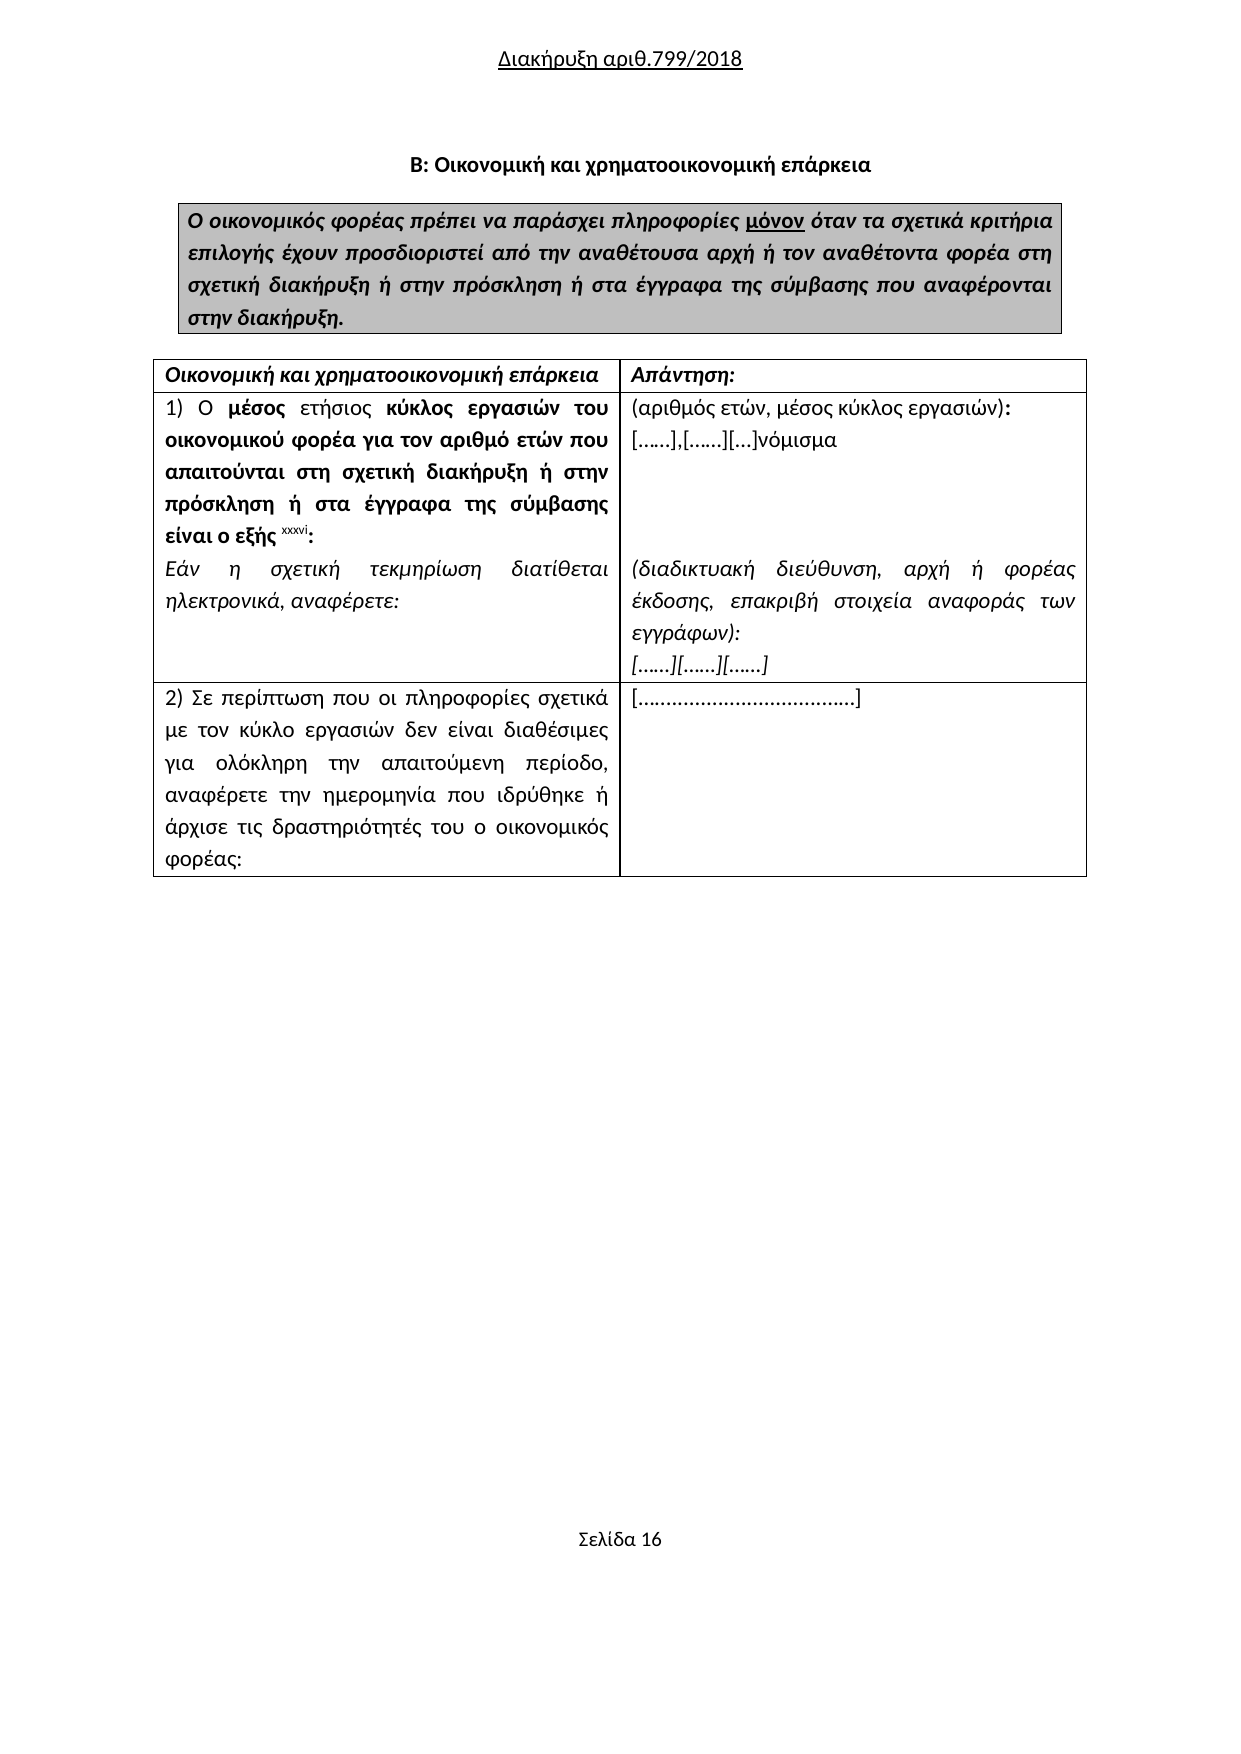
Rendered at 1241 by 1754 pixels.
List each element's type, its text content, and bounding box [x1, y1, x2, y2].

text Ο οικονομικός φορέας πρέπει να παράσχει πληροφορίες μόνον όταν τα σχετικά κριτήρια επιλογής έχουν προσδιοριστεί από την αναθέτουσα αρχή ή τον αναθέτοντα φορέα στη σχετική διακήρυξη ή στην πρόσκληση ή στα έγγραφα της σύμβασης που αναφέρονται στην διακήρυξη. [179, 204, 1061, 333]
table_cell (αριθμός ετών, μέσος κύκλος εργασιών): [……],[……][…]νόμισμα (διαδικτυακή διεύθυνση, αρχή ή φορέας έκδοσης, επακριβή στοιχεία αναφοράς των εγγράφων): [……][……][……] [621, 393, 1086, 682]
table_cell 2) Σε περίπτωση που οι πληροφορίες σχετικά με τον κύκλο εργασιών δεν είναι διαθέσιμες για ολόκληρη την απαιτούμενη περίοδο, αναφέρετε την ημερομηνία που ιδρύθηκε ή άρχισε τις δραστηριότητές του ο οικονομικός φορέας: [154, 683, 619, 876]
table_header Οικονομική και χρηματοοικονομική επάρκεια [154, 360, 619, 392]
table_cell 1) Ο μέσος ετήσιος κύκλος εργασιών του οικονομικού φορέα για τον αριθμό ετών που απαιτούνται στη σχετική διακήρυξη ή στην πρόσκληση ή στα έγγραφα της σύμβασης είναι ο εξής : Εάν η σχετική τεκμηρίωση διατίθεται ηλεκτρονικά, αναφέρετε: [154, 393, 619, 682]
table_cell […................................…] [621, 683, 1086, 876]
table_header Απάντηση: [621, 360, 1086, 392]
text Β: Οικονομική και χρηματοοικονομική επάρκεια [187, 150, 1053, 178]
